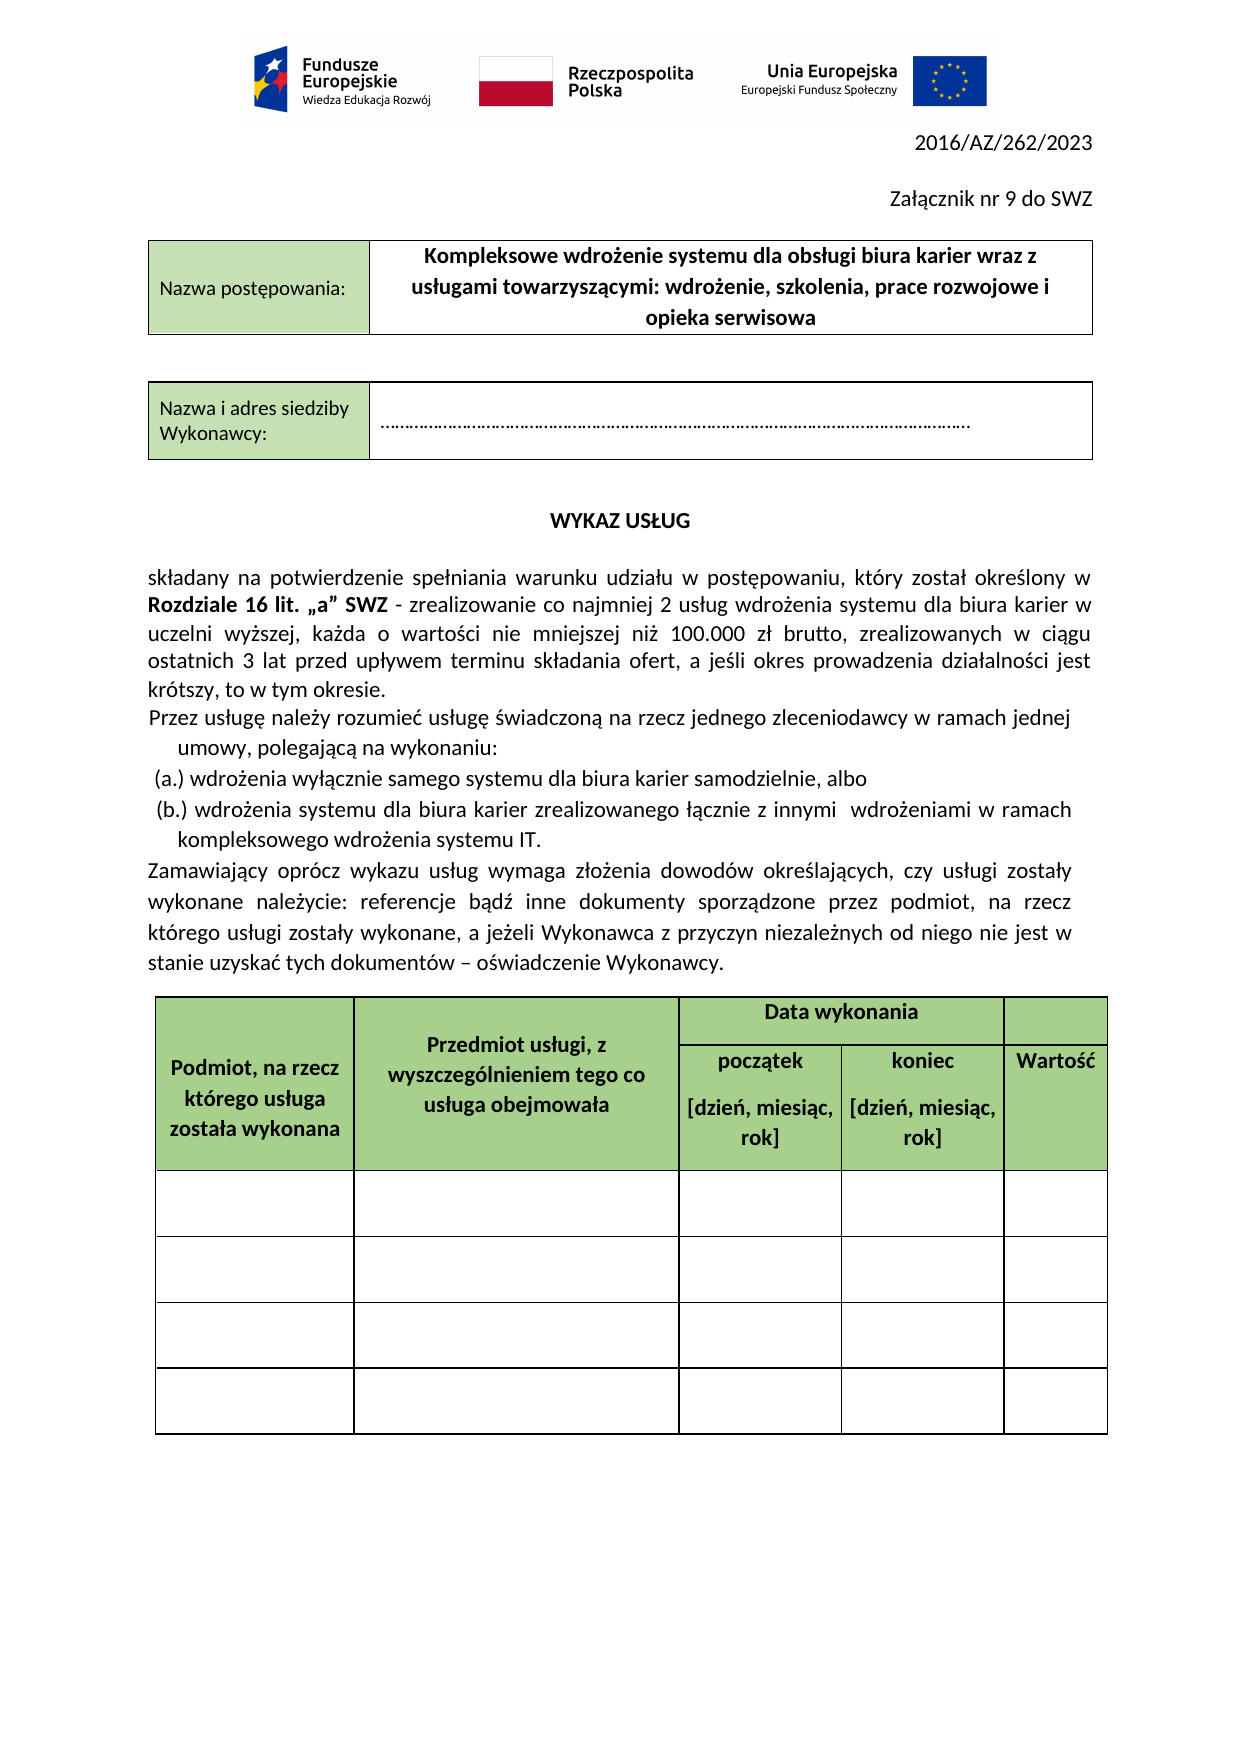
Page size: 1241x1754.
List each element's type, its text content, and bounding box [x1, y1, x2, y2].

table_cell [680, 1369, 841, 1433]
table_cell [355, 1237, 678, 1301]
table_cell [1005, 1303, 1107, 1367]
table_header Data wykonania [680, 998, 1003, 1044]
table_cell [1005, 1369, 1107, 1433]
table_cell [156, 1368, 353, 1433]
table_cell [680, 1237, 841, 1301]
table_cell [156, 1237, 353, 1301]
picture [238, 29, 1003, 129]
text Zamawiający oprócz wykazu usług wymaga złożenia dowodów określających, czy usługi zostały wykonane należycie: referencje bądź inne dokumenty sporządzone przez podmiot, na rzecz którego usługi zostały wykonane, a jeżeli Wykonawca z przyczyn niezależnych od niego nie jest w stanie uzyskać tych dokumentów – oświadczenie Wykonawcy. [148, 856, 1073, 977]
table_cell [680, 1171, 841, 1236]
table_cell [1005, 1171, 1107, 1236]
table_header Nazwa postępowania: [149, 241, 369, 333]
table_header …………………………………………………………………………………………………………… [370, 383, 1092, 459]
table_cell koniec [dzień, miesiąc, rok] [842, 1046, 1003, 1170]
table_cell [680, 1303, 841, 1367]
table_cell [355, 1171, 678, 1236]
table_cell początek [dzień, miesiąc, rok] [680, 1046, 841, 1170]
table_cell [156, 1303, 353, 1367]
table_cell [355, 1369, 678, 1433]
table_header [1005, 998, 1107, 1044]
list składany na potwierdzenie spełniania warunku udziału w postępowaniu, który został określony w Rozdziale 16 lit. „a” SWZ - zrealizowanie co najmniej 2 usług wdrożenia systemu dla biura karier w uczelni wyższej, każda o wartości nie mniejszej niż 100.000 zł brutto, zrealizowanych w ciągu ostatnich 3 lat przed upływem terminu składania ofert, a jeśli okres prowadzenia działalności jest krótszy, to w tym okresie. [148, 563, 1093, 703]
table_cell [842, 1237, 1003, 1301]
table_cell [156, 1171, 353, 1236]
list (b.) wdrożenia systemu dla biura karier zrealizowanego łącznie z innymi wdrożeniami w ramach kompleksowego wdrożenia systemu IT. [149, 795, 1073, 854]
table_cell [842, 1303, 1003, 1367]
table_cell [842, 1171, 1003, 1236]
list WYKAZ USŁUG [148, 507, 1093, 534]
table_header Nazwa i adres siedziby Wykonawcy: [149, 383, 369, 459]
table_cell [1005, 1237, 1107, 1301]
table_cell [355, 1303, 678, 1367]
table_cell Wartość [1005, 1046, 1107, 1170]
table_header Podmiot, na rzecz którego usługa została wykonana [156, 998, 353, 1170]
table_header Kompleksowe wdrożenie systemu dla obsługi biura karier wraz z usługami towarzyszącymi: wdrożenie, szkolenia, prace rozwojowe i opieka serwisowa [370, 241, 1092, 333]
list (a.) wdrożenia wyłącznie samego systemu dla biura karier samodzielnie, albo [149, 764, 1073, 792]
list Przez usługę należy rozumieć usługę świadczoną na rzecz jednego zleceniodawcy w ramach jednej umowy, polegającą na wykonaniu: [149, 703, 1073, 761]
table_header Przedmiot usługi, z wyszczególnieniem tego co usługa obejmowała [355, 998, 678, 1170]
table_cell [842, 1369, 1003, 1433]
